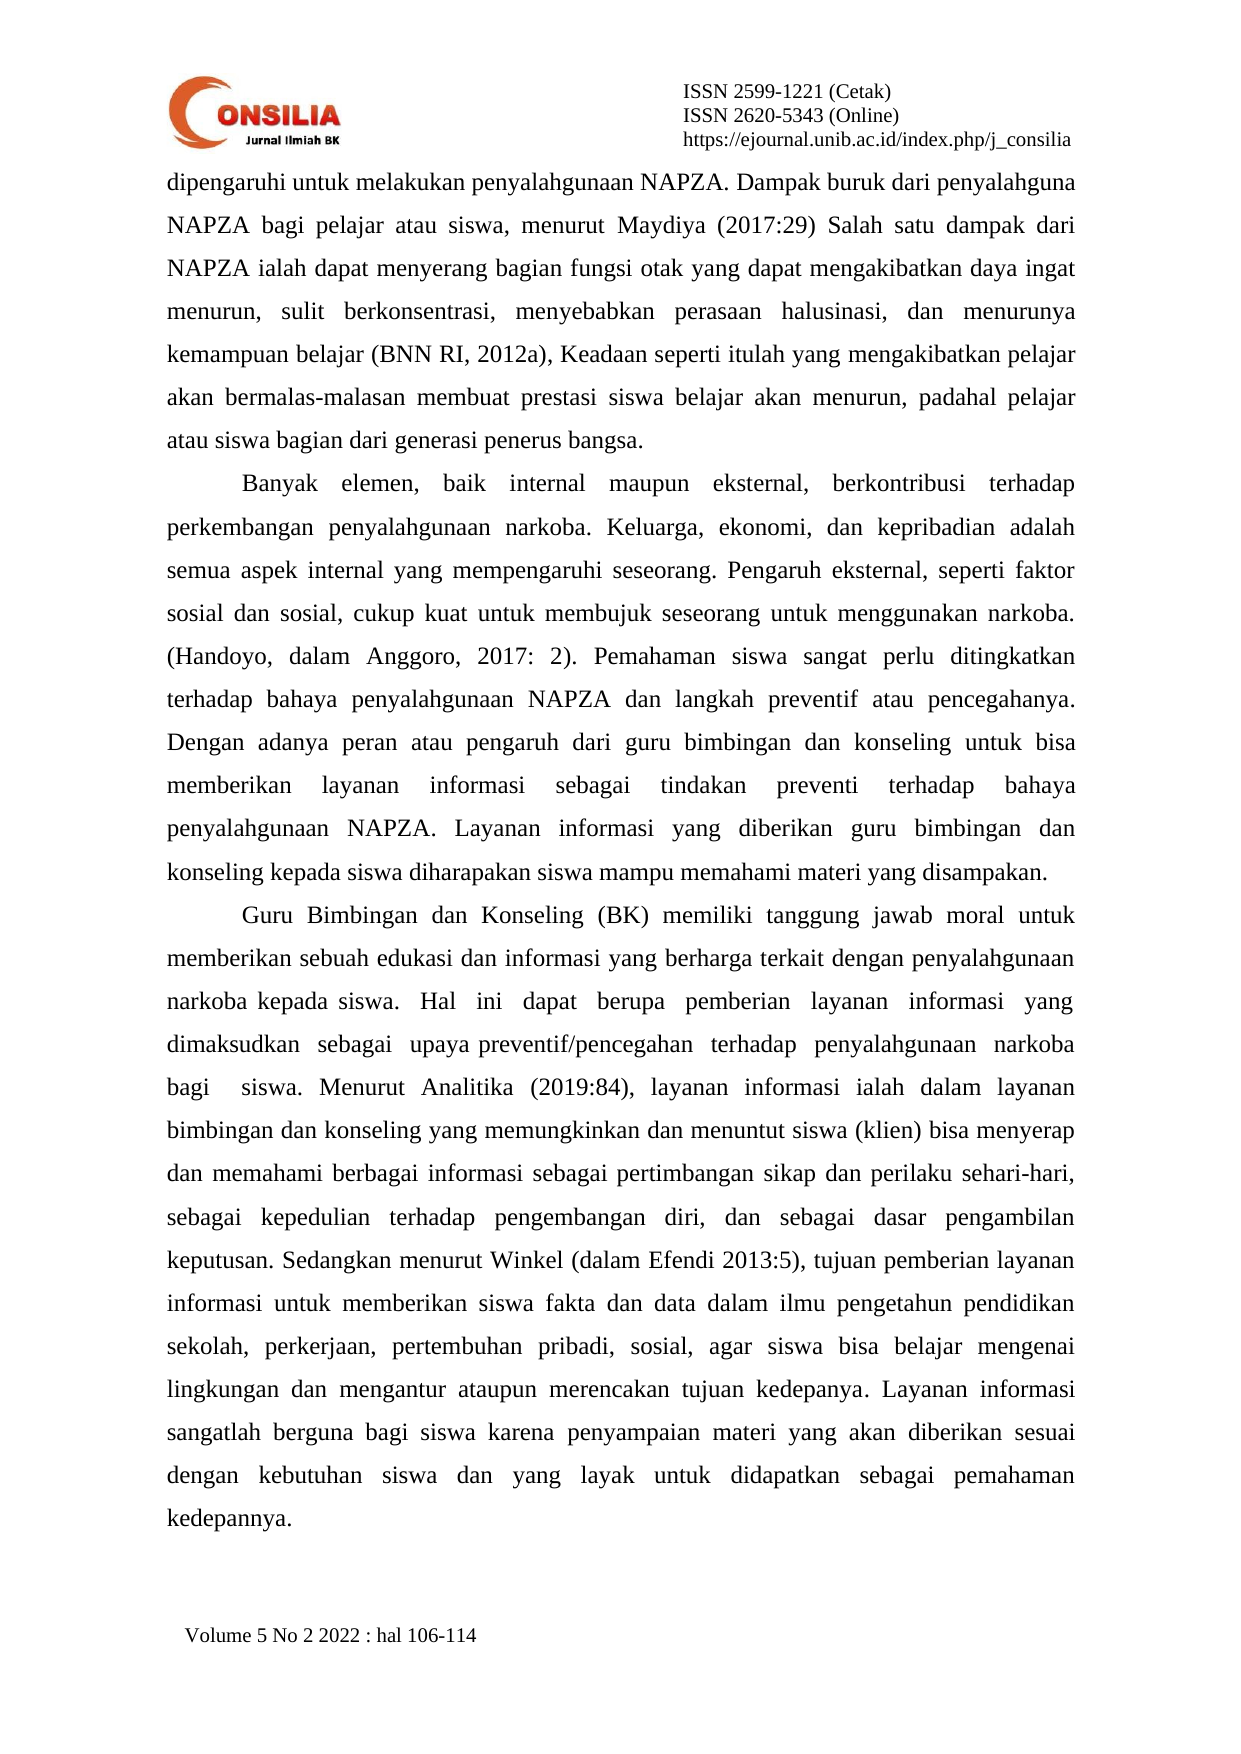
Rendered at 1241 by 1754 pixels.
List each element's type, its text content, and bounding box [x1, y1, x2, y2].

text Banyak elemen, baik internal maupun eksternal, berkontribusi terhadap perkembangan penyalahgunaan narkoba. Keluarga, ekonomi, dan kepribadian adalah semua aspek internal yang mempengaruhi seseorang. Pengaruh eksternal, seperti faktor sosial dan sosial, cukup kuat untuk membujuk seseorang untuk menggunakan narkoba. (Handoyo, dalam Anggoro, 2017: 2). Pemahaman siswa sangat perlu ditingkatkan terhadap bahaya penyalahgunaan NAPZA dan langkah preventif atau pencegahanya. Dengan adanya peran atau pengaruh dari guru bimbingan dan konseling untuk bisa memberikan layanan informasi sebagai tindakan preventi terhadap bahaya penyalahgunaan NAPZA. Layanan informasi yang diberikan guru bimbingan dan konseling kepada siswa diharapakan siswa mampu memahami materi yang disampakan. [167, 468, 1076, 885]
text Guru Bimbingan dan Konseling (BK) memiliki tanggung jawab moral untuk memberikan sebuah edukasi dan informasi yang berharga terkait dengan penyalahgunaan narkoba kepada siswa. Hal ini dapat berupa pemberian layanan informasi yang dimaksudkan sebagai upaya preventif/pencegahan terhadap penyalahgunaan narkoba bagi siswa. Menurut Analitika (2019:84), layanan informasi ialah dalam layanan bimbingan dan konseling yang memungkinkan dan menuntut siswa (klien) bisa menyerap dan memahami berbagai informasi sebagai pertimbangan sikap dan perilaku sehari-hari, sebagai kepedulian terhadap pengembangan diri, dan sebagai dasar pengambilan keputusan. Sedangkan menurut Winkel (dalam Efendi 2013:5), tujuan pemberian layanan informasi untuk memberikan siswa fakta dan data dalam ilmu pengetahun pendidikan sekolah, perkerjaan, pertembuhan pribadi, sosial, agar siswa bisa belajar mengenai lingkungan dan mengantur ataupun merencakan tujuan kedepanya. Layanan informasi sangatlah berguna bagi siswa karena penyampaian materi yang akan diberikan sesuai dengan kebutuhan siswa dan yang layak untuk didapatkan sebagai pemahaman kedepannya. [167, 900, 1076, 1532]
picture [166, 73, 342, 154]
